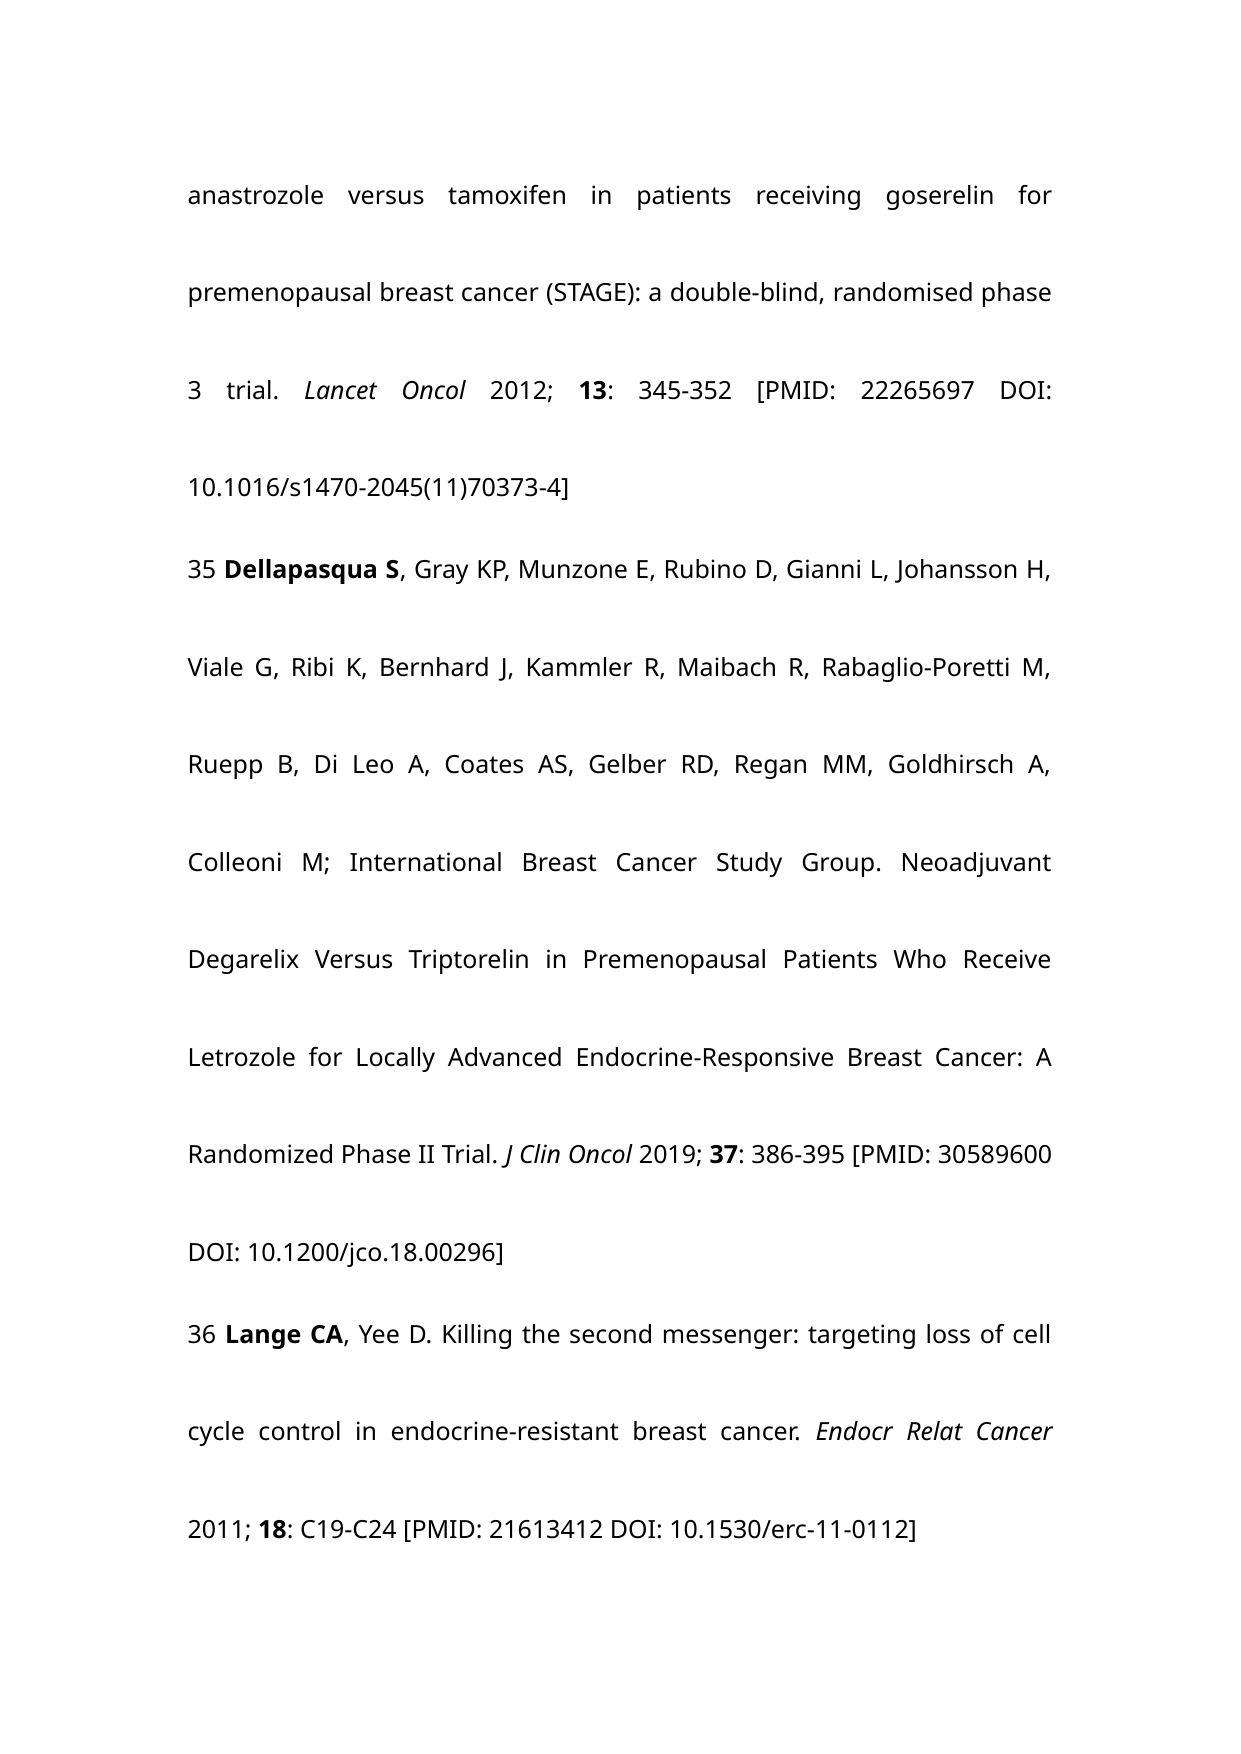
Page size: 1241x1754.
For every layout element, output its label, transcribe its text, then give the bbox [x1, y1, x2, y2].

text 36 Lange CA, Yee D. Killing the second messenger: targeting loss of cell cycle control in endocrine-resistant breast cancer. Endocr Relat Cancer 2011; 18: C19-C24 [PMID: 21613412 DOI: 10.1530/erc-11-0112] [187, 1301, 1053, 1561]
text 35 Dellapasqua S, Gray KP, Munzone E, Rubino D, Gianni L, Johansson H, Viale G, Ribi K, Bernhard J, Kammler R, Maibach R, Rabaglio-Poretti M, Ruepp B, Di Leo A, Coates AS, Gelber RD, Regan MM, Goldhirsch A, Colleoni M; International Breast Cancer Study Group. Neoadjuvant Degarelix Versus Triptorelin in Premenopausal Patients Who Receive Letrozole for Locally Advanced Endocrine-Responsive Breast Cancer: A Randomized Phase II Trial. J Clin Oncol 2019; 37: 386-395 [PMID: 30589600 DOI: 10.1200/jco.18.00296] [187, 536, 1053, 1284]
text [187, 162, 1053, 519]
